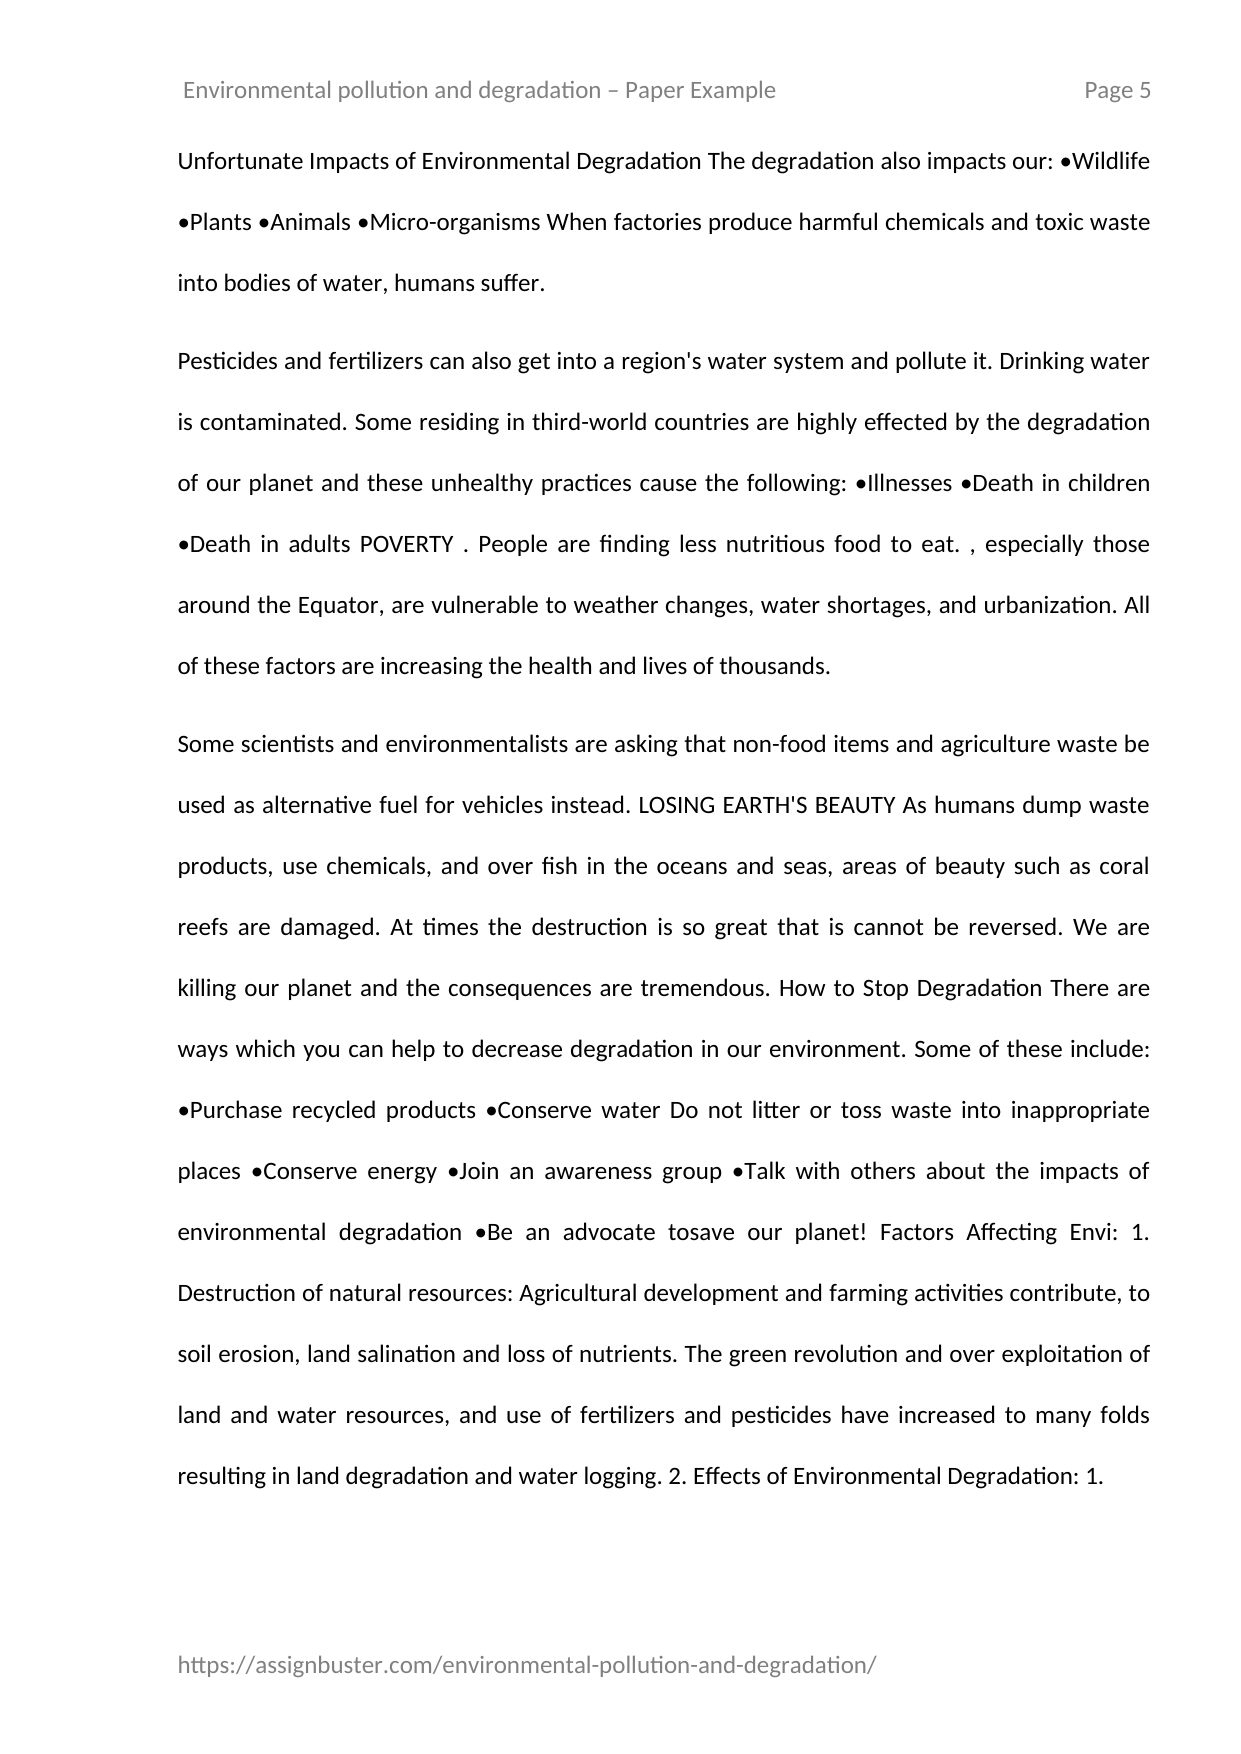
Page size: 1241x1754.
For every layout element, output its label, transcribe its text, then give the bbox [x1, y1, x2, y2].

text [177, 145, 1152, 298]
text Pesticides and fertilizers can also get into a region's water system and pollute it. Drinking water is contaminated. Some residing in third-world countries are highly effected by the degradation of our planet and these unhealthy practices cause the following: •Illnesses •Death in children •Death in adults POVERTY . People are finding less nutritious food to eat. , especially those around the Equator, are vulnerable to weather changes, water shortages, and urbanization. All of these factors are increasing the health and lives of thousands. [177, 345, 1152, 681]
text Some scientists and environmentalists are asking that non-food items and agriculture waste be used as alternative fuel for vehicles instead. LOSING EARTH'S BEAUTY As humans dump waste products, use chemicals, and over fish in the oceans and seas, areas of beauty such as coral reefs are damaged. At times the destruction is so great that is cannot be reversed. We are killing our planet and the consequences are tremendous. How to Stop Degradation There are ways which you can help to decrease degradation in our environment. Some of these include: •Purchase recycled products •Conserve water Do not litter or toss waste into inappropriate places •Conserve energy •Join an awareness group •Talk with others about the impacts of environmental degradation •Be an advocate tosave our planet! Factors Affecting Envi: 1. Destruction of natural resources: Agricultural development and farming activities contribute, to soil erosion, land salination and loss of nutrients. The green revolution and over exploitation of land and water resources, and use of fertilizers and pesticides have increased to many folds resulting in land degradation and water logging. 2. Effects of Environmental Degradation: 1. [177, 728, 1152, 1491]
